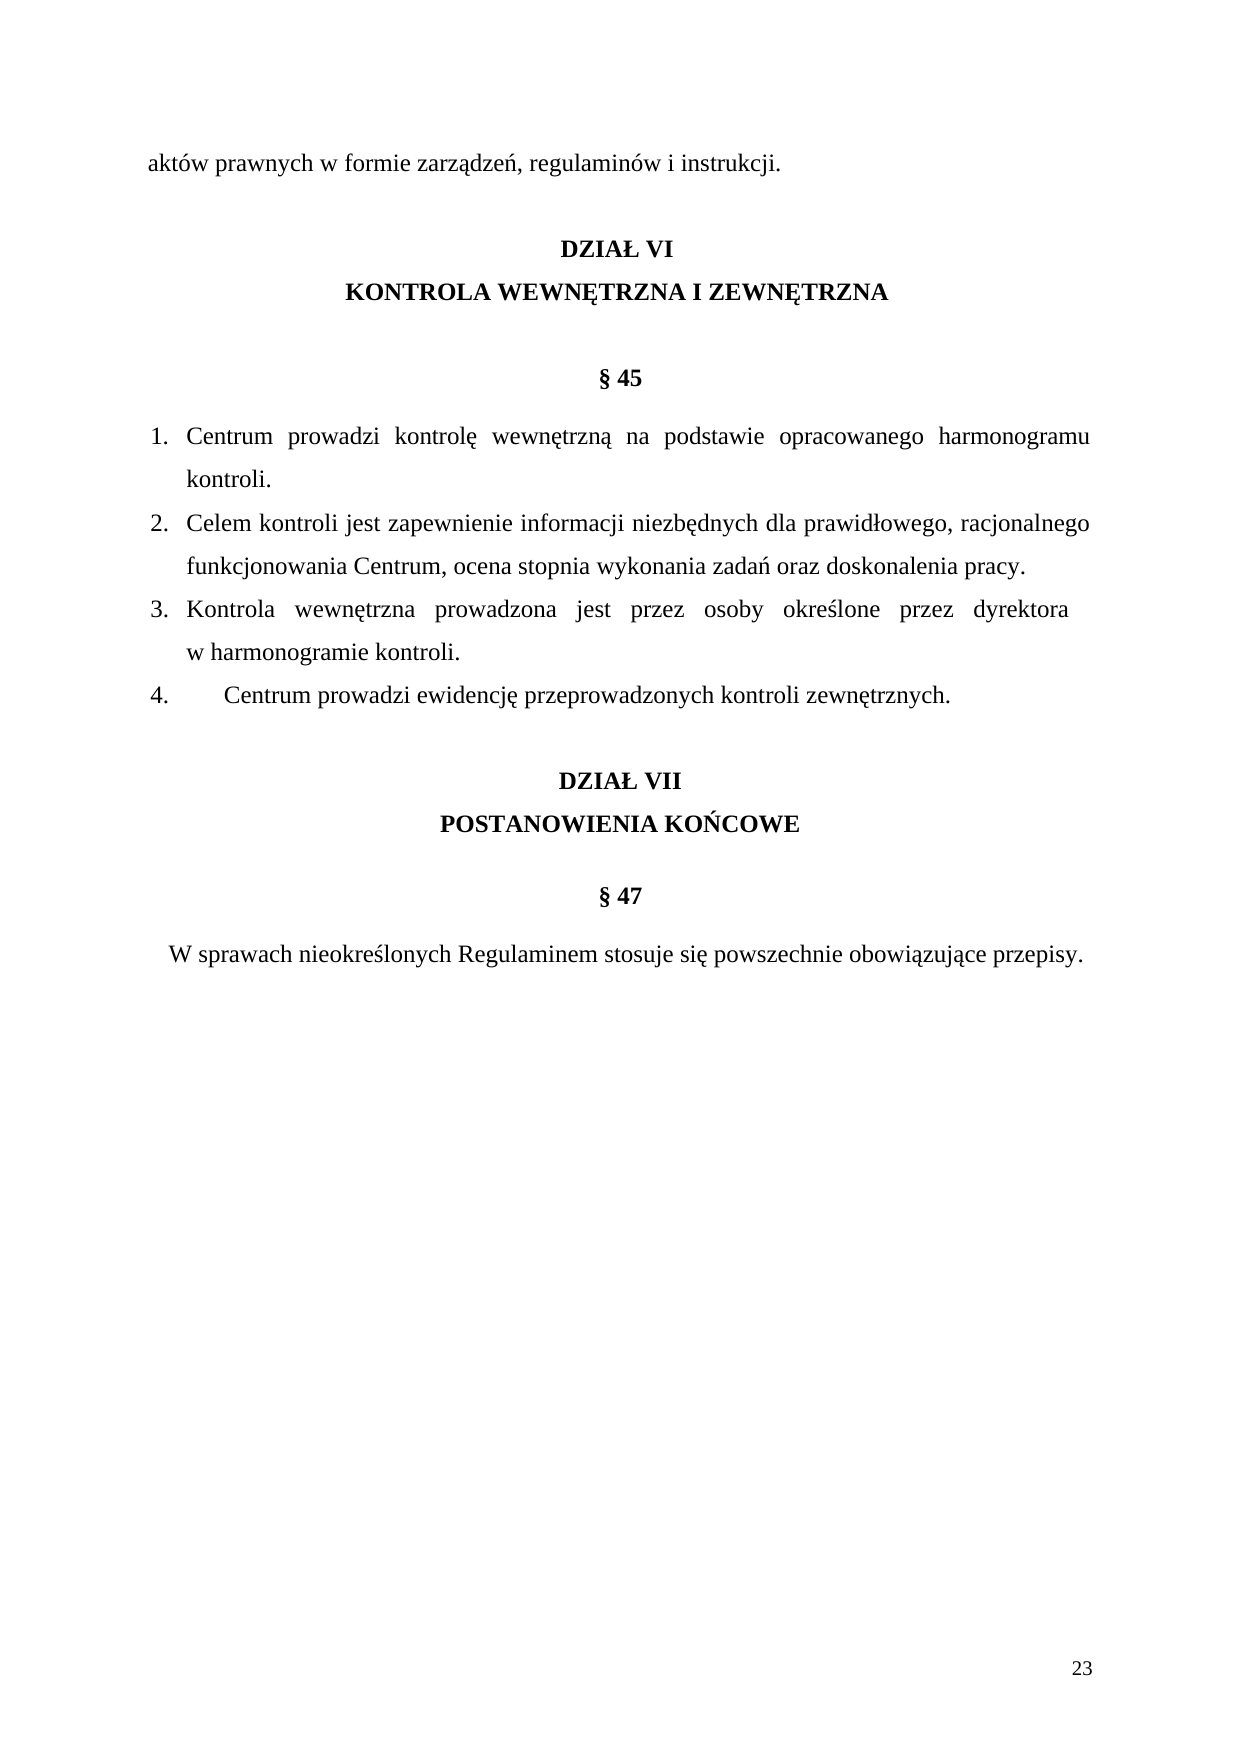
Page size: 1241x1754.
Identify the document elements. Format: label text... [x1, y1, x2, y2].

text DZIAŁ VI [148, 234, 1085, 263]
text POSTANOWIENIA KOŃCOWE [148, 809, 1092, 838]
list Centrum prowadzi kontrolę wewnętrzną na podstawie opracowanego harmonogramu kontroli. [150, 421, 1090, 493]
list Centrum prowadzi ewidencję przeprowadzonych kontroli zewnętrznych. [150, 680, 1092, 709]
list Celem kontroli jest zapewnienie informacji niezbędnych dla prawidłowego, racjonalnego funkcjonowania Centrum, ocena stopnia wykonania zadań oraz doskonalenia pracy. [150, 508, 1091, 579]
list Kontrola wewnętrzna prowadzona jest przez osoby określone przez dyrektora w harmonogramie kontroli. [150, 594, 1089, 666]
text DZIAŁ VII [148, 766, 1092, 795]
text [148, 148, 1092, 176]
text KONTROLA WEWNĘTRZNA I ZEWNĘTRZNA [148, 277, 1085, 306]
text § 47 [148, 881, 1092, 910]
text W sprawach nieokreślonych Regulaminem stosuje się powszechnie obowiązujące przepisy. [168, 939, 1092, 968]
text § 45 [148, 363, 1092, 392]
